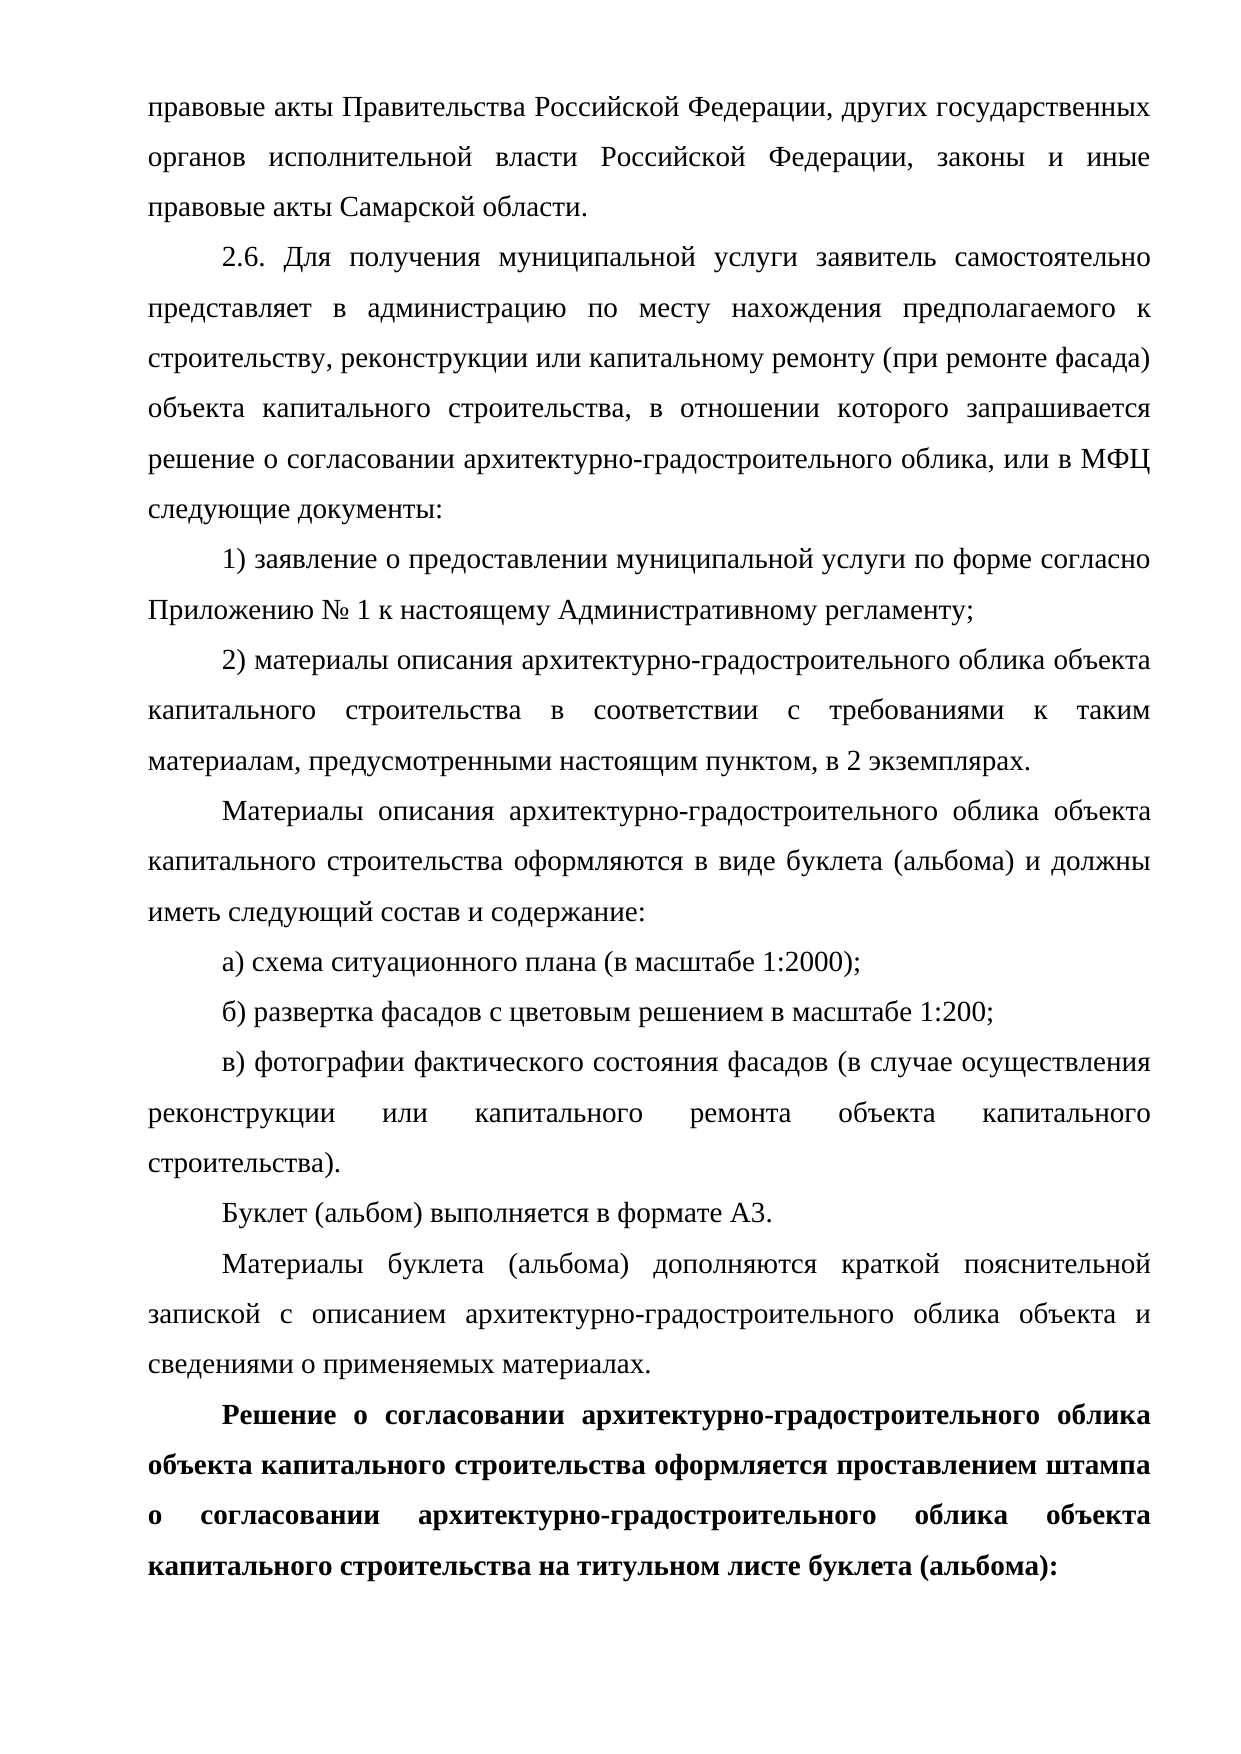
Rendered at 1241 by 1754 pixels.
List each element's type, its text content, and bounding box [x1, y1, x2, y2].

text Материалы буклета (альбома) дополняются краткой пояснительной запиской с описанием архитектурно-градостроительного облика объекта и сведениями о применяемых материалах. [148, 1246, 1152, 1380]
text Решение о согласовании архитектурно-градостроительного облика объекта капитального строительства оформляется проставлением штампа о согласовании архитектурно-градостроительного облика объекта капитального строительства на титульном листе буклета (альбома): [148, 1397, 1152, 1581]
text б) развертка фасадов с цветовым решением в масштабе 1:200; [148, 994, 1152, 1028]
text а) схема ситуационного плана (в масштабе 1:2000); [148, 944, 1152, 977]
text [148, 89, 1152, 223]
text Материалы описания архитектурно-градостроительного облика объекта капитального строительства оформляются в виде буклета (альбома) и должны иметь следующий состав и содержание: [148, 793, 1152, 927]
text в) фотографии фактического состояния фасадов (в случае осуществления реконструкции или капитального ремонта объекта капитального строительства). [148, 1044, 1152, 1179]
text 1) заявление о предоставлении муниципальной услуги по форме согласно Приложению № 1 к настоящему Административному регламенту; [148, 541, 1152, 625]
text 2) материалы описания архитектурно-градостроительного облика объекта капитального строительства в соответствии с требованиями к таким материалам, предусмотренными настоящим пунктом, в 2 экземплярах. [148, 642, 1152, 776]
text 2.6. Для получения муниципальной услуги заявитель самостоятельно представляет в администрацию по месту нахождения предполагаемого к строительству, реконструкции или капитальному ремонту (при ремонте фасада) объекта капитального строительства, в отношении которого запрашивается решение о согласовании архитектурно-градостроительного облика, или в МФЦ следующие документы: [148, 239, 1152, 525]
text Буклет (альбом) выполняется в формате А3. [148, 1196, 1152, 1229]
